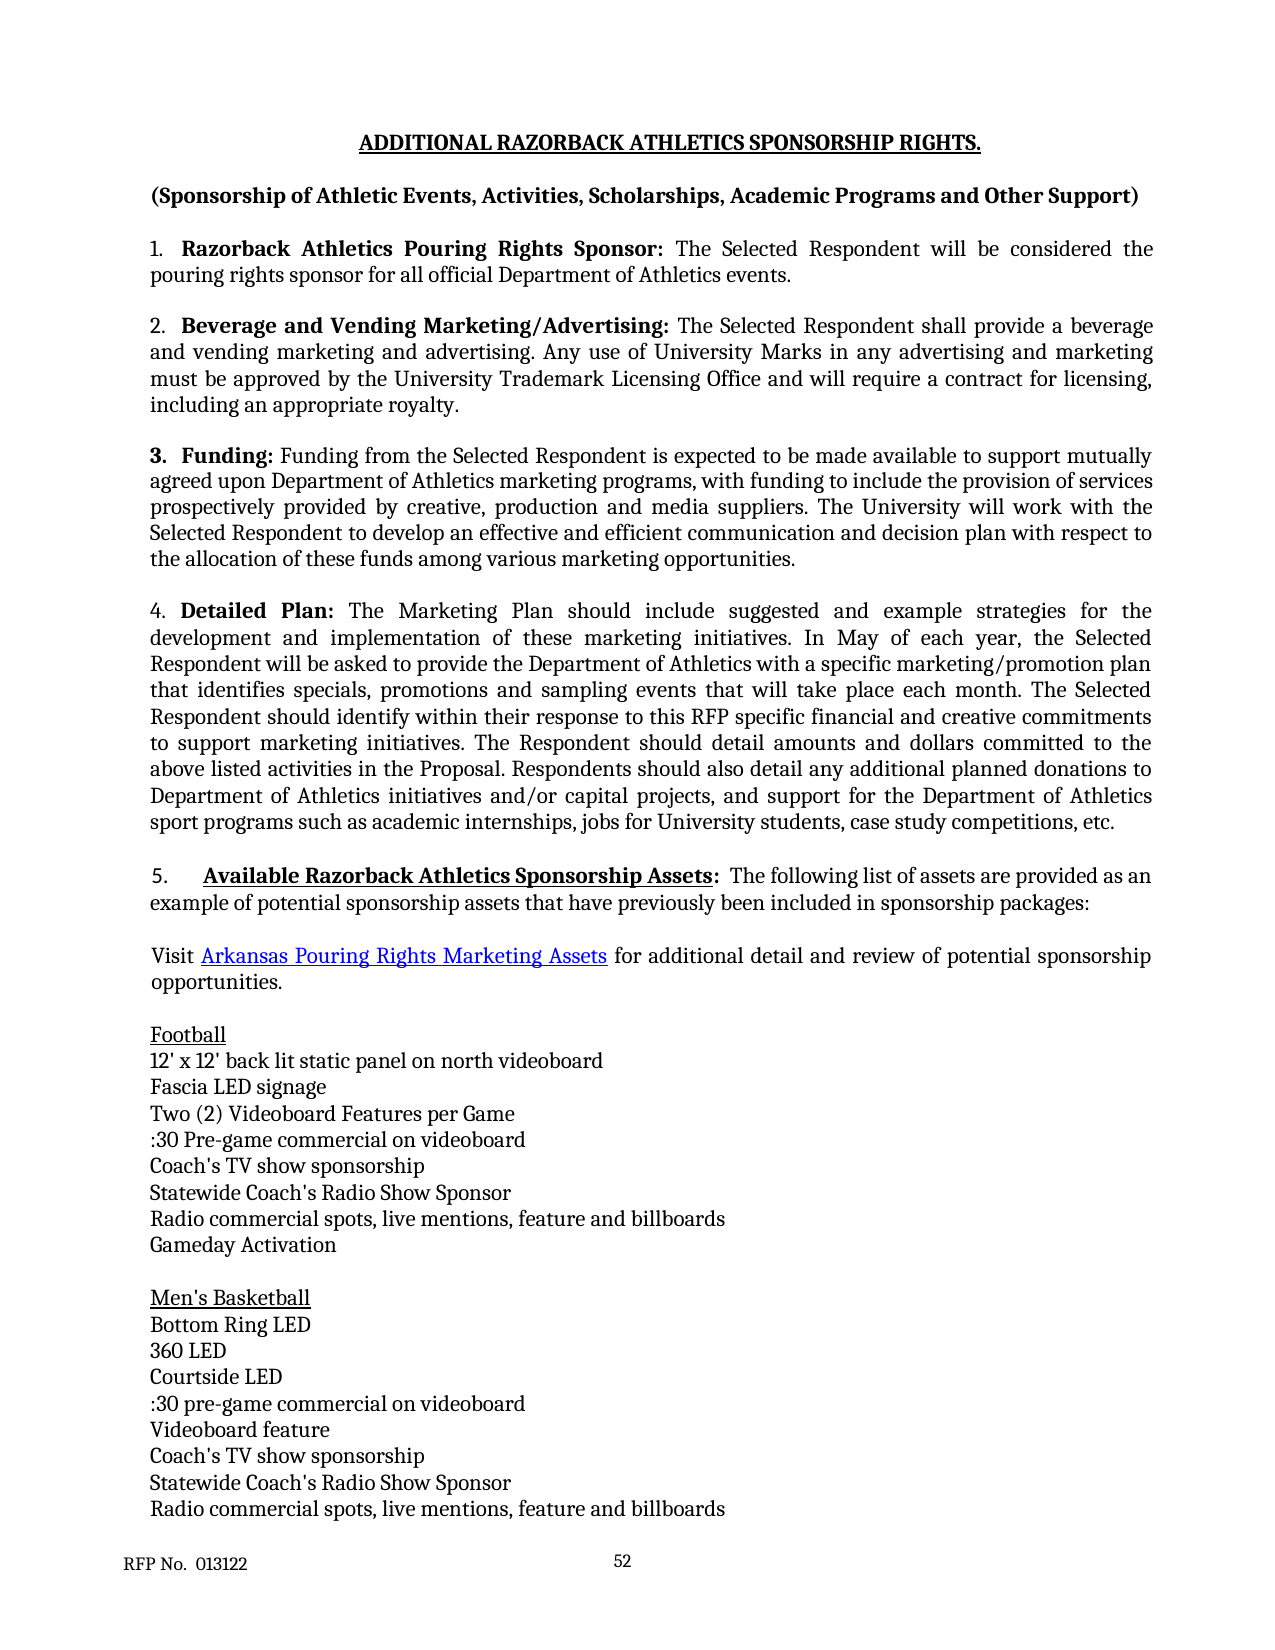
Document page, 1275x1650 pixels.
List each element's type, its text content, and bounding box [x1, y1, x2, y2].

list :30 Pre-game commercial on videoboard [150, 1127, 1152, 1153]
text ADDITIONAL RAZORBACK ATHLETICS SPONSORSHIP RIGHTS. [187, 130, 1152, 156]
list Detailed Plan: The Marketing Plan should include suggested and example strategies for the development and implementation of these marketing initiatives. In May of each year, the Selected Respondent will be asked to provide the Department of Athletics with a specific marketing/promotion plan that identifies specials, promotions and sampling events that will take place each month. The Selected Respondent should identify within their response to this RFP specific financial and creative commitments to support marketing initiatives. The Respondent should detail amounts and dollars committed to the above listed activities in the Proposal. Respondents should also detail any additional planned donations to Department of Athletics initiatives and/or capital projects, and support for the Department of Athletics sport programs such as academic internships, jobs for University students, case study competitions, etc. [150, 598, 1153, 835]
list Bottom Ring LED [150, 1311, 1152, 1338]
list Funding: Funding from the Selected Respondent is expected to be made available to support mutually agreed upon Department of Athletics marketing programs, with funding to include the provision of services prospectively provided by creative, production and media suppliers. The University will work with the Selected Respondent to develop an effective and efficient communication and decision plan with respect to the allocation of these funds among various marketing opportunities. [150, 443, 1154, 572]
list Visit Arkansas Pouring Rights Marketing Assets for additional detail and review of potential sponsorship opportunities. [151, 942, 1152, 995]
list Statewide Coach's Radio Show Sponsor [150, 1179, 1152, 1206]
list (Sponsorship of Athletic Events, Activities, Scholarships, Academic Programs and Other Support) [150, 183, 1152, 209]
list Coach's TV show sponsorship [150, 1443, 1152, 1469]
list Courtside LED [150, 1364, 1152, 1390]
list Two (2) Videoboard Features per Game [150, 1101, 1152, 1127]
list Razorback Athletics Pouring Rights Sponsor: The Selected Respondent will be considered the pouring rights sponsor for all official Department of Athletics events. [150, 235, 1154, 288]
list Radio commercial spots, live mentions, feature and billboards [150, 1496, 1152, 1522]
list Statewide Coach's Radio Show Sponsor [150, 1469, 1152, 1496]
list Videoboard feature [150, 1417, 1152, 1443]
list Gameday Activation [150, 1232, 1152, 1259]
list Available Razorback Athletics Sponsorship Assets: The following list of assets are provided as an example of potential sponsorship assets that have previously been included in sponsorship packages: [150, 862, 1152, 916]
list 12' x 12' back lit static panel on north videoboard [150, 1048, 1152, 1074]
list Football [150, 1021, 1152, 1048]
list :30 pre-game commercial on videoboard [150, 1390, 1152, 1417]
list Coach's TV show sponsorship [150, 1153, 1152, 1179]
list Beverage and Vending Marketing/Advertising: The Selected Respondent shall provide a beverage and vending marketing and advertising. Any use of University Marks in any advertising and marketing must be approved by the University Trademark Licensing Office and will require a contract for licensing, including an appropriate royalty. [150, 313, 1154, 418]
list Men's Basketball [150, 1285, 1152, 1311]
list Radio commercial spots, live mentions, feature and billboards [150, 1206, 1152, 1232]
list 360 LED [150, 1338, 1152, 1364]
list Fascia LED signage [150, 1074, 1152, 1101]
